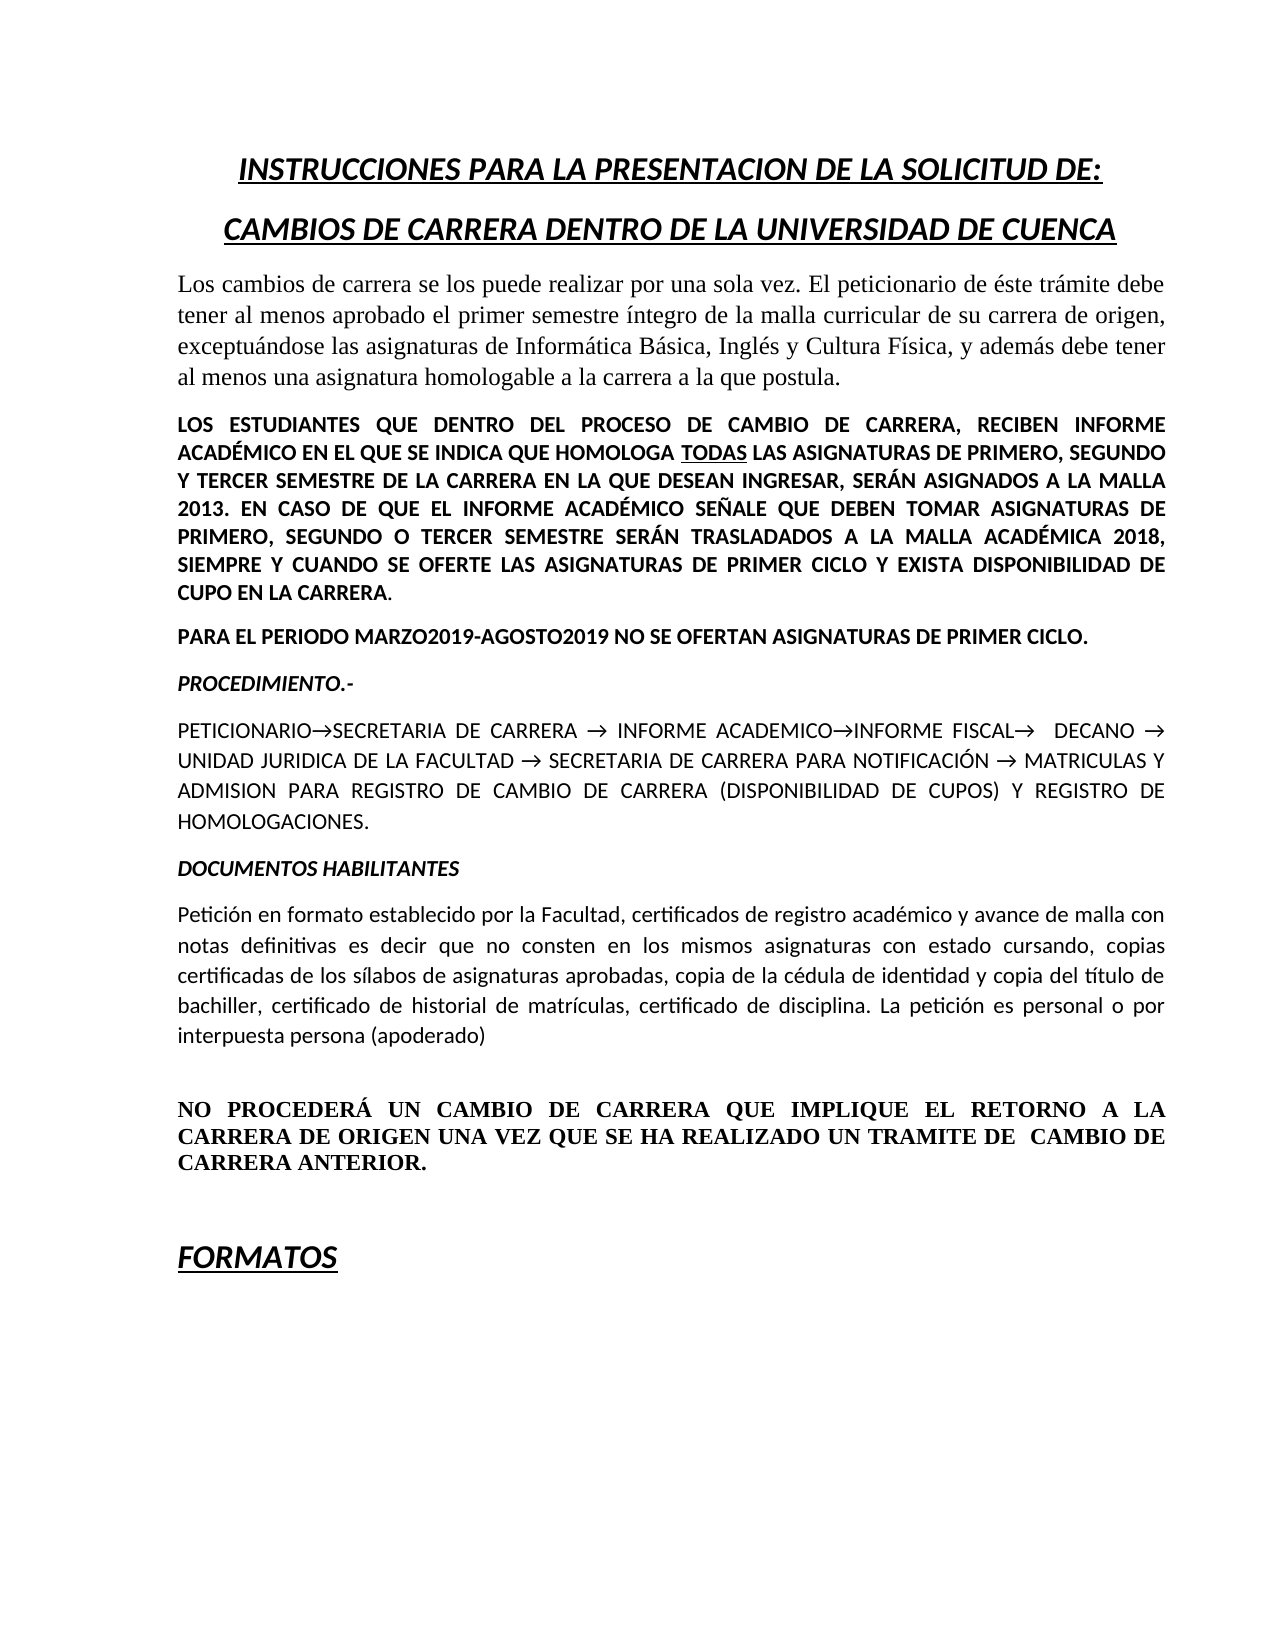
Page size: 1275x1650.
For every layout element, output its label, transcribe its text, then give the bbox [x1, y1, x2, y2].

text DOCUMENTOS HABILITANTES [177, 854, 1167, 882]
text PROCEDIMIENTO.- [177, 669, 1167, 697]
text INSTRUCCIONES PARA LA PRESENTACION DE LA SOLICITUD DE: [177, 148, 1167, 188]
text Petición en formato establecido por la Facultad, certificados de registro académico y avance de malla con notas definitivas es decir que no consten en los mismos asignaturas con estado cursando, copias certificadas de los sílabos de asignaturas aprobadas, copia de la cédula de identidad y copia del título de bachiller, certificado de historial de matrículas, certificado de disciplina. La petición es personal o por interpuesta persona (apoderado) [177, 901, 1167, 1049]
text LOS ESTUDIANTES QUE DENTRO DEL PROCESO DE CAMBIO DE CARRERA, RECIBEN INFORME ACADÉMICO EN EL QUE SE INDICA QUE HOMOLOGA TODAS LAS ASIGNATURAS DE PRIMERO, SEGUNDO Y TERCER SEMESTRE DE LA CARRERA EN LA QUE DESEAN INGRESAR, SERÁN ASIGNADOS A LA MALLA 2013. EN CASO DE QUE EL INFORME ACADÉMICO SEÑALE QUE DEBEN TOMAR ASIGNATURAS DE PRIMERO, SEGUNDO O TERCER SEMESTRE SERÁN TRASLADADOS A LA MALLA ACADÉMICA 2018, SIEMPRE Y CUANDO SE OFERTE LAS ASIGNATURAS DE PRIMER CICLO Y EXISTA DISPONIBILIDAD DE CUPO EN LA CARRERA. [177, 410, 1167, 606]
text Los cambios de carrera se los puede realizar por una sola vez. El peticionario de éste trámite debe tener al menos aprobado el primer semestre íntegro de la malla curricular de su carrera de origen, exceptuándose las asignaturas de Informática Básica, Inglés y Cultura Física, y además debe tener al menos una asignatura homologable a la carrera a la que postula. [177, 269, 1167, 391]
text CAMBIOS DE CARRERA DENTRO DE LA UNIVERSIDAD DE CUENCA [177, 208, 1167, 249]
text FORMATOS [177, 1236, 1167, 1277]
text PETICIONARIO→SECRETARIA DE CARRERA → INFORME ACADEMICO→INFORME FISCAL→ DECANO → UNIDAD JURIDICA DE LA FACULTAD → SECRETARIA DE CARRERA PARA NOTIFICACIÓN → MATRICULAS Y ADMISION PARA REGISTRO DE CAMBIO DE CARRERA (DISPONIBILIDAD DE CUPOS) Y REGISTRO DE HOMOLOGACIONES. [177, 716, 1167, 835]
text PARA EL PERIODO MARZO2019-AGOSTO2019 NO SE OFERTAN ASIGNATURAS DE PRIMER CICLO. [177, 622, 1167, 651]
text NO PROCEDERÁ UN CAMBIO DE CARRERA QUE IMPLIQUE EL RETORNO A LA CARRERA DE ORIGEN UNA VEZ QUE SE HA REALIZADO UN TRAMITE DE CAMBIO DE CARRERA ANTERIOR. [177, 1096, 1167, 1175]
